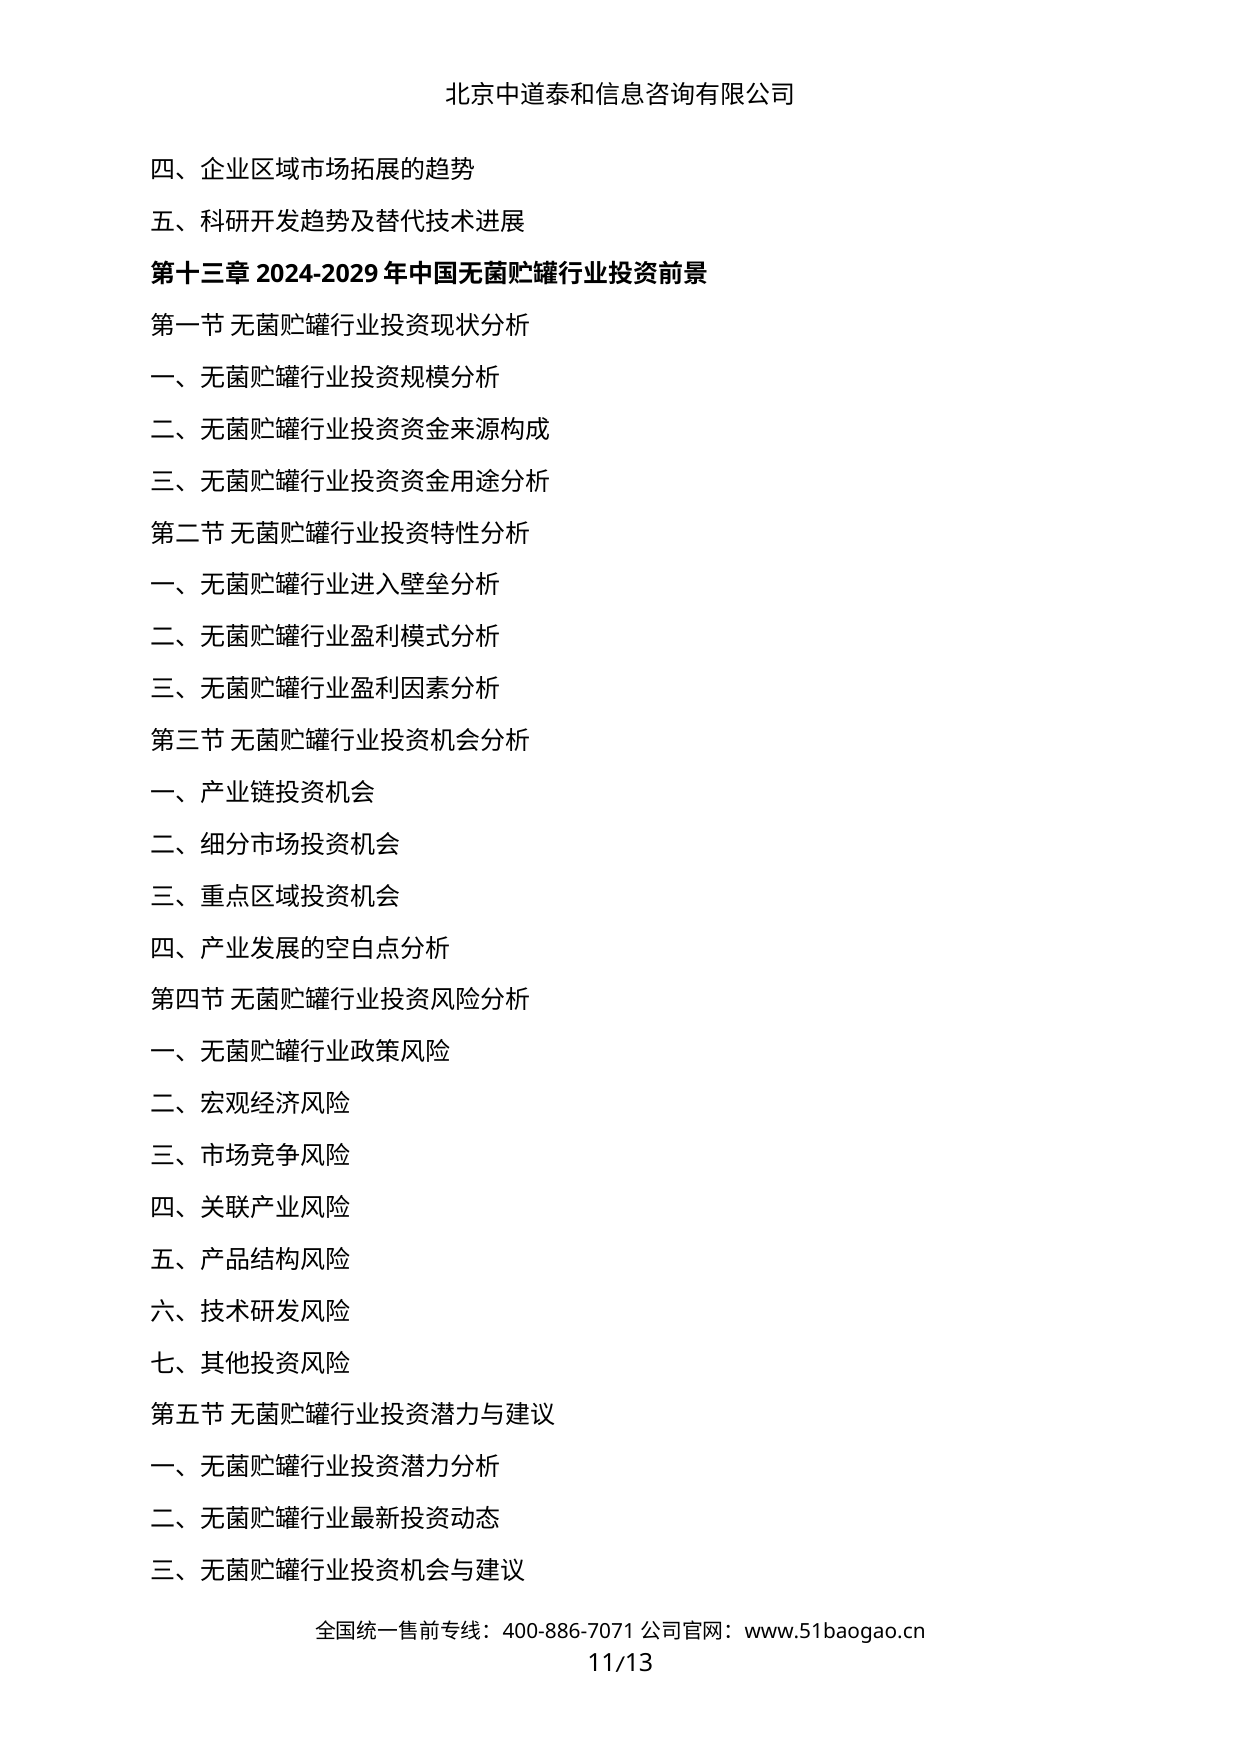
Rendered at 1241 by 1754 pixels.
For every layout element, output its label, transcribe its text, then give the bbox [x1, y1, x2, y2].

text 四、企业区域市场拓展的趋势 [150, 150, 1090, 186]
text 六、技术研发风险 [150, 1291, 1090, 1327]
text 三、无菌贮罐行业投资资金用途分析 [150, 461, 1090, 497]
text 一、产业链投资机会 [150, 772, 1090, 809]
text 二、宏观经济风险 [150, 1084, 1090, 1120]
text 二、无菌贮罐行业投资资金来源构成 [150, 409, 1090, 446]
text 三、无菌贮罐行业盈利因素分析 [150, 669, 1090, 705]
text 第一节 无菌贮罐行业投资现状分析 [150, 306, 1090, 342]
text 第四节 无菌贮罐行业投资风险分析 [150, 980, 1090, 1016]
text 第五节 无菌贮罐行业投资潜力与建议 [150, 1395, 1090, 1431]
text 第十三章 2024-2029年中国无菌贮罐行业投资前景 [150, 254, 1090, 290]
text 五、产品结构风险 [150, 1239, 1090, 1276]
text 三、无菌贮罐行业投资机会与建议 [150, 1551, 1090, 1587]
text 一、无菌贮罐行业进入壁垒分析 [150, 565, 1090, 601]
text 四、关联产业风险 [150, 1187, 1090, 1224]
text 四、产业发展的空白点分析 [150, 928, 1090, 964]
text 第二节 无菌贮罐行业投资特性分析 [150, 513, 1090, 549]
text 五、科研开发趋势及替代技术进展 [150, 202, 1090, 238]
text 一、无菌贮罐行业政策风险 [150, 1032, 1090, 1068]
text 一、无菌贮罐行业投资规模分析 [150, 357, 1090, 394]
text 第三节 无菌贮罐行业投资机会分析 [150, 721, 1090, 757]
text 三、市场竞争风险 [150, 1136, 1090, 1172]
text 一、无菌贮罐行业投资潜力分析 [150, 1447, 1090, 1483]
text 二、无菌贮罐行业盈利模式分析 [150, 617, 1090, 653]
text 二、无菌贮罐行业最新投资动态 [150, 1499, 1090, 1535]
text 七、其他投资风险 [150, 1343, 1090, 1379]
text 三、重点区域投资机会 [150, 876, 1090, 912]
text 二、细分市场投资机会 [150, 824, 1090, 861]
